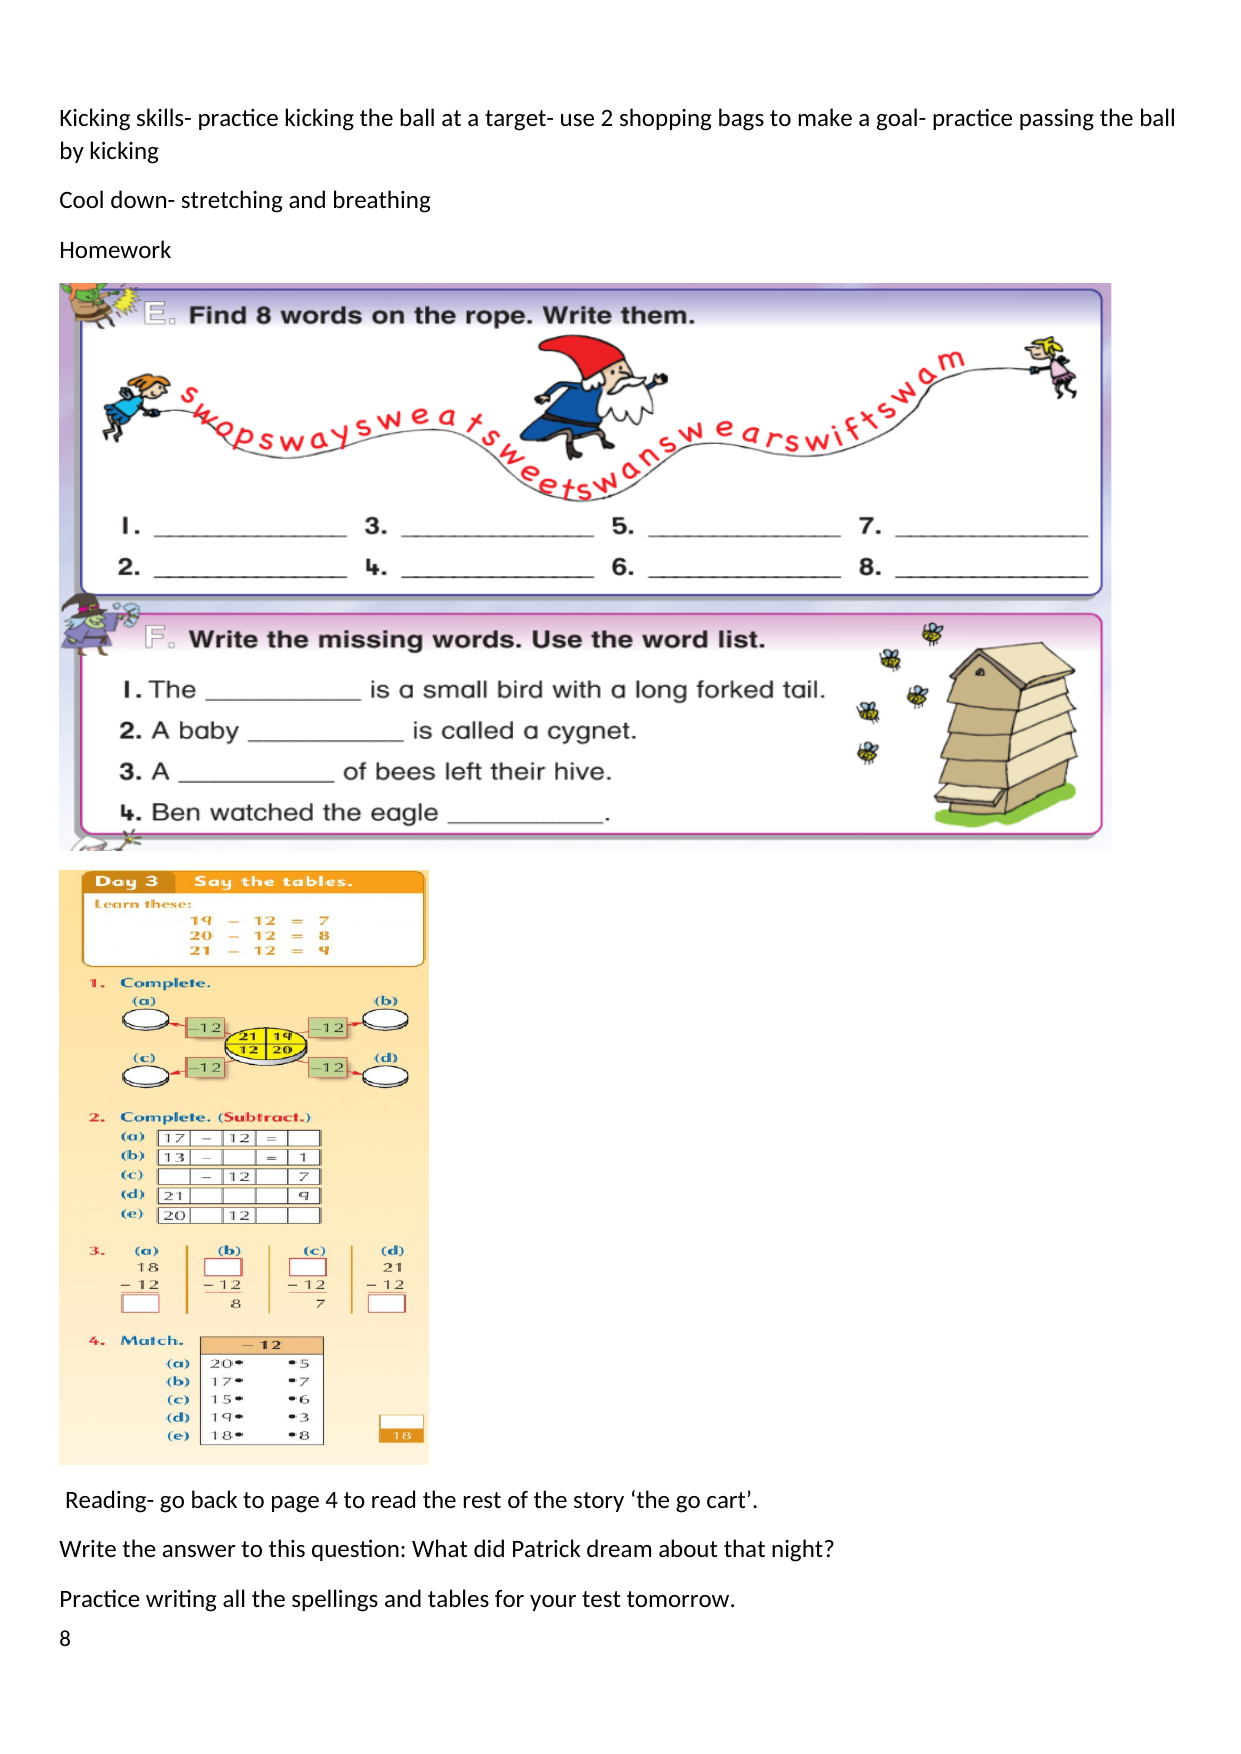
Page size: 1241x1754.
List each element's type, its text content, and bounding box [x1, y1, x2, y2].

text Reading- go back to page 4 to read the rest of the story ‘the go cart’. [59, 1484, 1181, 1514]
text Write the answer to this question: What did Patrick dream about that night? [59, 1533, 1181, 1564]
text Cool down- stretching and breathing [59, 184, 1181, 215]
picture [59, 870, 429, 1465]
picture [59, 283, 1112, 851]
text Kicking skills- practice kicking the ball at a target- use 2 shopping bags to make a goal- practice passing the ball by kicking [59, 102, 1181, 165]
text Practice writing all the spellings and tables for your test tomorrow. [59, 1583, 1181, 1613]
text Homework [59, 234, 1181, 264]
